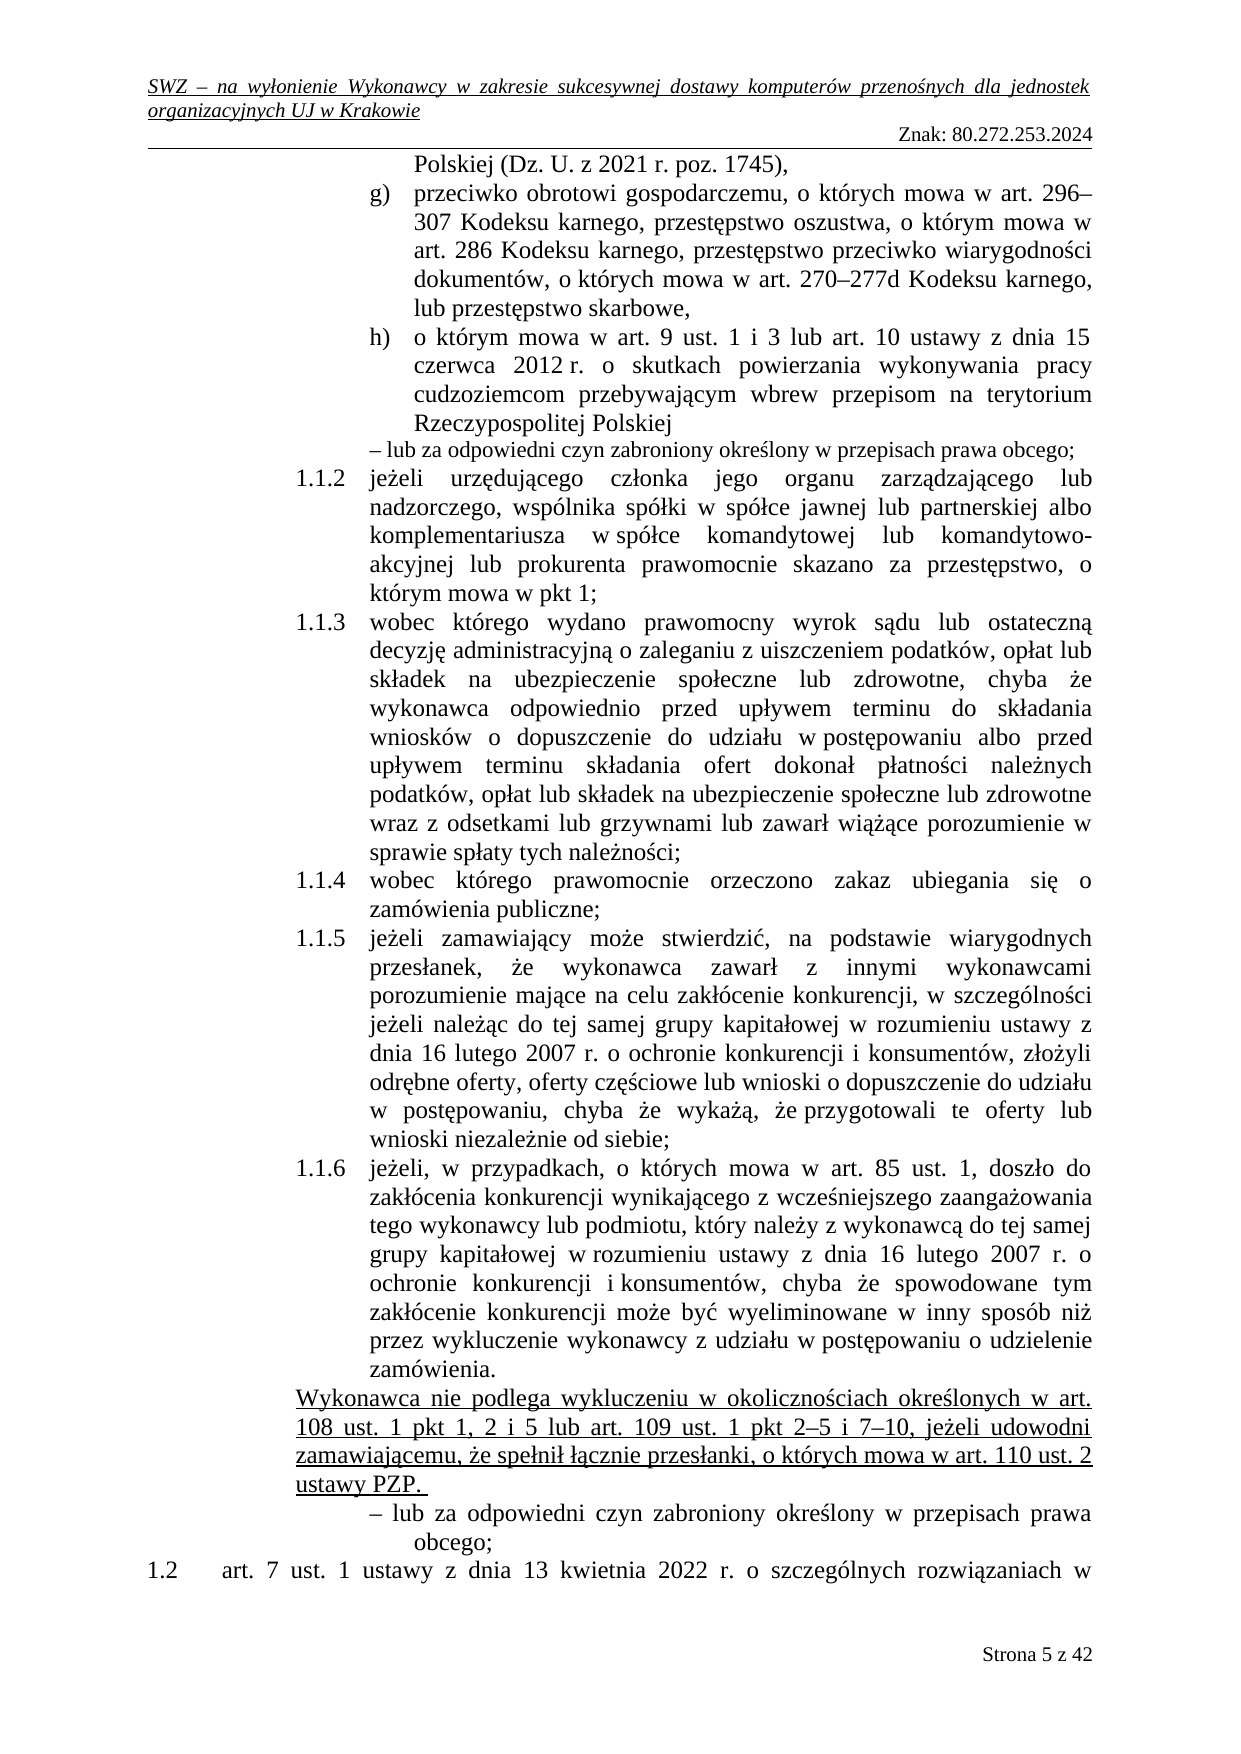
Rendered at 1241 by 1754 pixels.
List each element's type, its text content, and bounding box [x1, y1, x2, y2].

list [369, 149, 1092, 178]
list przeciwko obrotowi gospodarczemu, o których mowa w art. 296–307 Kodeksu karnego, przestępstwo oszustwa, o którym mowa w art. 286 Kodeksu karnego, przestępstwo przeciwko wiarygodności dokumentów, o których mowa w art. 270–277d Kodeksu karnego, lub przestępstwo skarbowe, [369, 178, 1092, 322]
list wobec którego wydano prawomocny wyrok sądu lub ostateczną decyzję administracyjną o zaleganiu z uiszczeniem podatków, opłat lub składek na ubezpieczenie społeczne lub zdrowotne, chyba że wykonawca odpowiednio przed upływem terminu do składania wniosków o dopuszczenie do udziału w postępowaniu albo przed upływem terminu składania ofert dokonał płatności należnych podatków, opłat lub składek na ubezpieczenie społeczne lub zdrowotne wraz z odsetkami lub grzywnami lub zawarł wiążące porozumienie w sprawie spłaty tych należności; [295, 607, 1092, 865]
text Wykonawca nie podlega wykluczeniu w okolicznościach określonych w art. 108 ust. 1 pkt 1, 2 i 5 lub art. 109 ust. 1 pkt 2‒5 i 7‒10, jeżeli udowodni zamawiającemu, że spełnił łącznie przesłanki, o których mowa w art. 110 ust. 2 ustawy PZP. [295, 1466, 1092, 1498]
text Wykonawca nie podlega wykluczeniu w okolicznościach określonych w art. 108 ust. 1 pkt 1, 2 i 5 lub art. 109 ust. 1 pkt 2‒5 i 7‒10, jeżeli udowodni zamawiającemu, że spełnił łącznie przesłanki, o których mowa w art. 110 ust. 2 ustawy PZP. [295, 1409, 1092, 1437]
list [147, 1555, 1092, 1584]
list wobec którego prawomocnie orzeczono zakaz ubiegania się o zamówienia publiczne; [295, 865, 1092, 923]
text – lub za odpowiedni czyn zabroniony określony w przepisach prawa obcego; [369, 437, 1092, 463]
text – lub za odpowiedni czyn zabroniony określony w przepisach prawa obcego; [369, 1498, 1092, 1555]
list jeżeli zamawiający może stwierdzić, na podstawie wiarygodnych przesłanek, że wykonawca zawarł z innymi wykonawcami porozumienie mające na celu zakłócenie konkurencji, w szczególności jeżeli należąc do tej samej grupy kapitałowej w rozumieniu ustawy z dnia 16 lutego 2007 r. o ochronie konkurencji i konsumentów, złożyli odrębne oferty, oferty częściowe lub wnioski o dopuszczenie do udziału w postępowaniu, chyba że wykażą, że przygotowali te oferty lub wnioski niezależnie od siebie; [295, 923, 1092, 1153]
list jeżeli, w przypadkach, o których mowa w art. 85 ust. 1, doszło do zakłócenia konkurencji wynikającego z wcześniejszego zaangażowania tego wykonawcy lub podmiotu, który należy z wykonawcą do tej samej grupy kapitałowej w rozumieniu ustawy z dnia 16 lutego 2007 r. o ochronie konkurencji i konsumentów, chyba że spowodowane tym zakłócenie konkurencji może być wyeliminowane w inny sposób niż przez wykluczenie wykonawcy z udziału w postępowaniu o udzielenie zamówienia. [295, 1153, 1092, 1383]
list o którym mowa w art. 9 ust. 1 i 3 lub art. 10 ustawy z dnia 15 czerwca 2012 r. o skutkach powierzania wykonywania pracy cudzoziemcom przebywającym wbrew przepisom na terytorium Rzeczypospolitej Polskiej [369, 322, 1092, 437]
list jeżeli urzędującego członka jego organu zarządzającego lub nadzorczego, wspólnika spółki w spółce jawnej lub partnerskiej albo komplementariusza w spółce komandytowej lub komandytowo-akcyjnej lub prokurenta prawomocnie skazano za przestępstwo, o którym mowa w pkt 1; [295, 463, 1092, 607]
text Wykonawca nie podlega wykluczeniu w okolicznościach określonych w art. 108 ust. 1 pkt 1, 2 i 5 lub art. 109 ust. 1 pkt 2‒5 i 7‒10, jeżeli udowodni zamawiającemu, że spełnił łącznie przesłanki, o których mowa w art. 110 ust. 2 ustawy PZP. [295, 1438, 1092, 1465]
text Wykonawca nie podlega wykluczeniu w okolicznościach określonych w art. 108 ust. 1 pkt 1, 2 i 5 lub art. 109 ust. 1 pkt 2‒5 i 7‒10, jeżeli udowodni zamawiającemu, że spełnił łącznie przesłanki, o których mowa w art. 110 ust. 2 ustawy PZP. [295, 1383, 1092, 1408]
